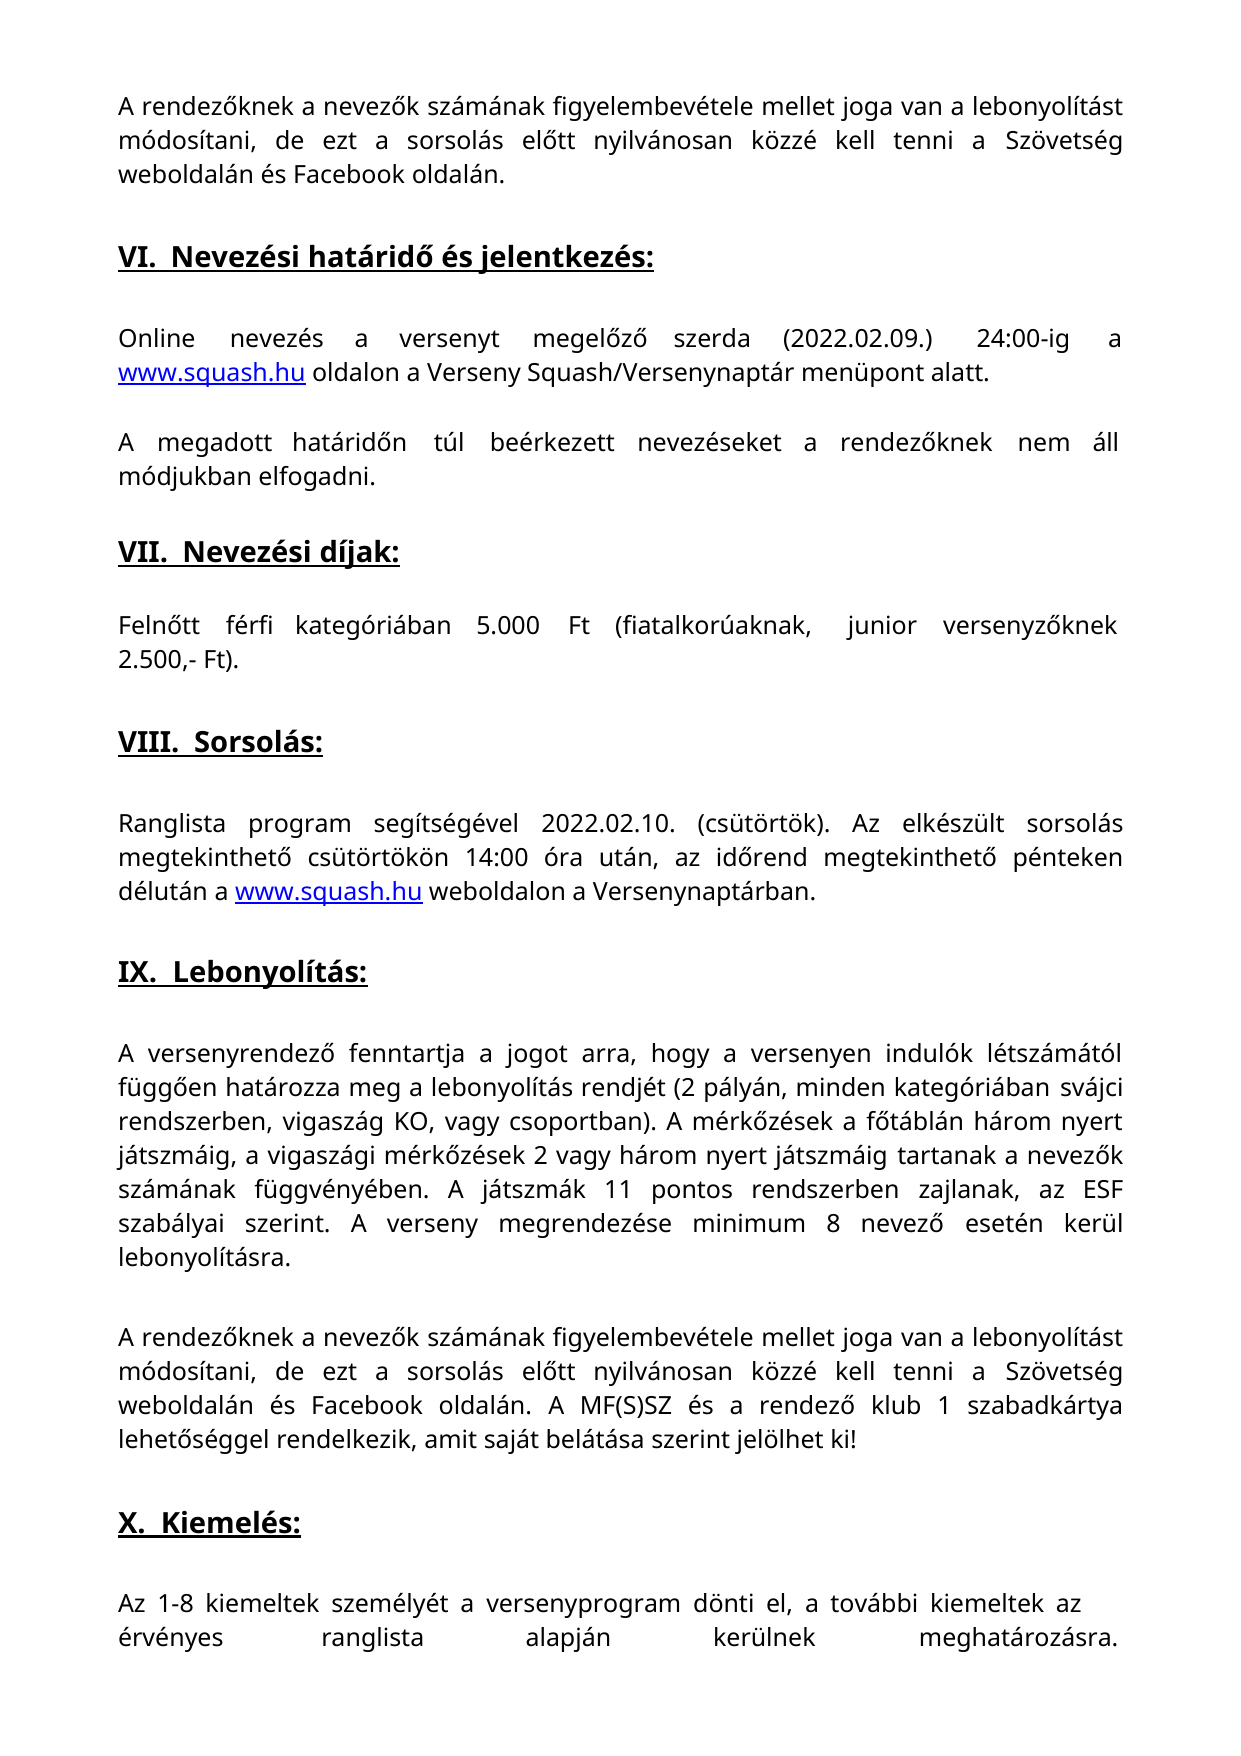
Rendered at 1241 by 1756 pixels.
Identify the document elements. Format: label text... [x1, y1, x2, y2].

subtitle Lebonyolítás: [118, 952, 1134, 991]
subtitle Nevezési díjak: [118, 531, 1134, 571]
subtitle Kiemelés: [118, 1502, 1134, 1542]
text A versenyrendező fenntartja a jogot arra, hogy a versenyen indulók létszámától függően határozza meg a lebonyolítás rendjét (2 pályán, minden kategóriában svájci rendszerben, vigaszág KO, vagy csoportban). A mérkőzések a főtáblán három nyert játszmáig, a vigaszági mérkőzések 2 vagy három nyert játszmáig tartanak a nevezők számának függvényében. A játszmák 11 pontos rendszerben zajlanak, az ESF szabályai szerint. A verseny megrendezése minimum 8 nevező esetén kerül lebonyolításra. [118, 1035, 1123, 1274]
text A rendezőknek a nevezők számának figyelembevétele mellet joga van a lebonyolítást módosítani, de ezt a sorsolás előtt nyilvánosan közzé kell tenni a Szövetség weboldalán és Facebook oldalán. [118, 88, 1123, 191]
text A megadott határidőn túl beérkezett nevezéseket a rendezőknek nem áll módjukban elfogadni. [118, 424, 1123, 493]
text Online nevezés a versenyt megelőző szerda (2022.02.09.) 24:00-ig a www.squash.hu oldalon a Verseny Squash/Versenynaptár menüpont alatt. [118, 320, 1123, 388]
text Felnőtt férfi kategóriában 5.000 Ft (fiatalkorúaknak, junior versenyzőknek [118, 607, 1134, 642]
text 2.500,- Ft). [118, 642, 1134, 676]
subtitle Sorsolás: [118, 722, 1134, 761]
text Ranglista program segítségével 2022.02.10. (csütörtök). Az elkészült sorsolás megtekinthető csütörtökön 14:00 óra után, az időrend megtekinthető pénteken délután a www.squash.hu weboldalon a Versenynaptárban. [118, 805, 1123, 907]
text Az 1-8 kiemeltek személyét a versenyprogram dönti el, a további kiemeltek az érvényes ranglista alapján kerülnek meghatározásra. [118, 1586, 1123, 1654]
subtitle Nevezési határidő és jelentkezés: [118, 237, 1134, 276]
text A rendezőknek a nevezők számának figyelembevétele mellet joga van a lebonyolítást módosítani, de ezt a sorsolás előtt nyilvánosan közzé kell tenni a Szövetség weboldalán és Facebook oldalán. A MF(S)SZ és a rendező klub 1 szabadkártya lehetőséggel rendelkezik, amit saját belátása szerint jelölhet ki! [118, 1319, 1123, 1456]
